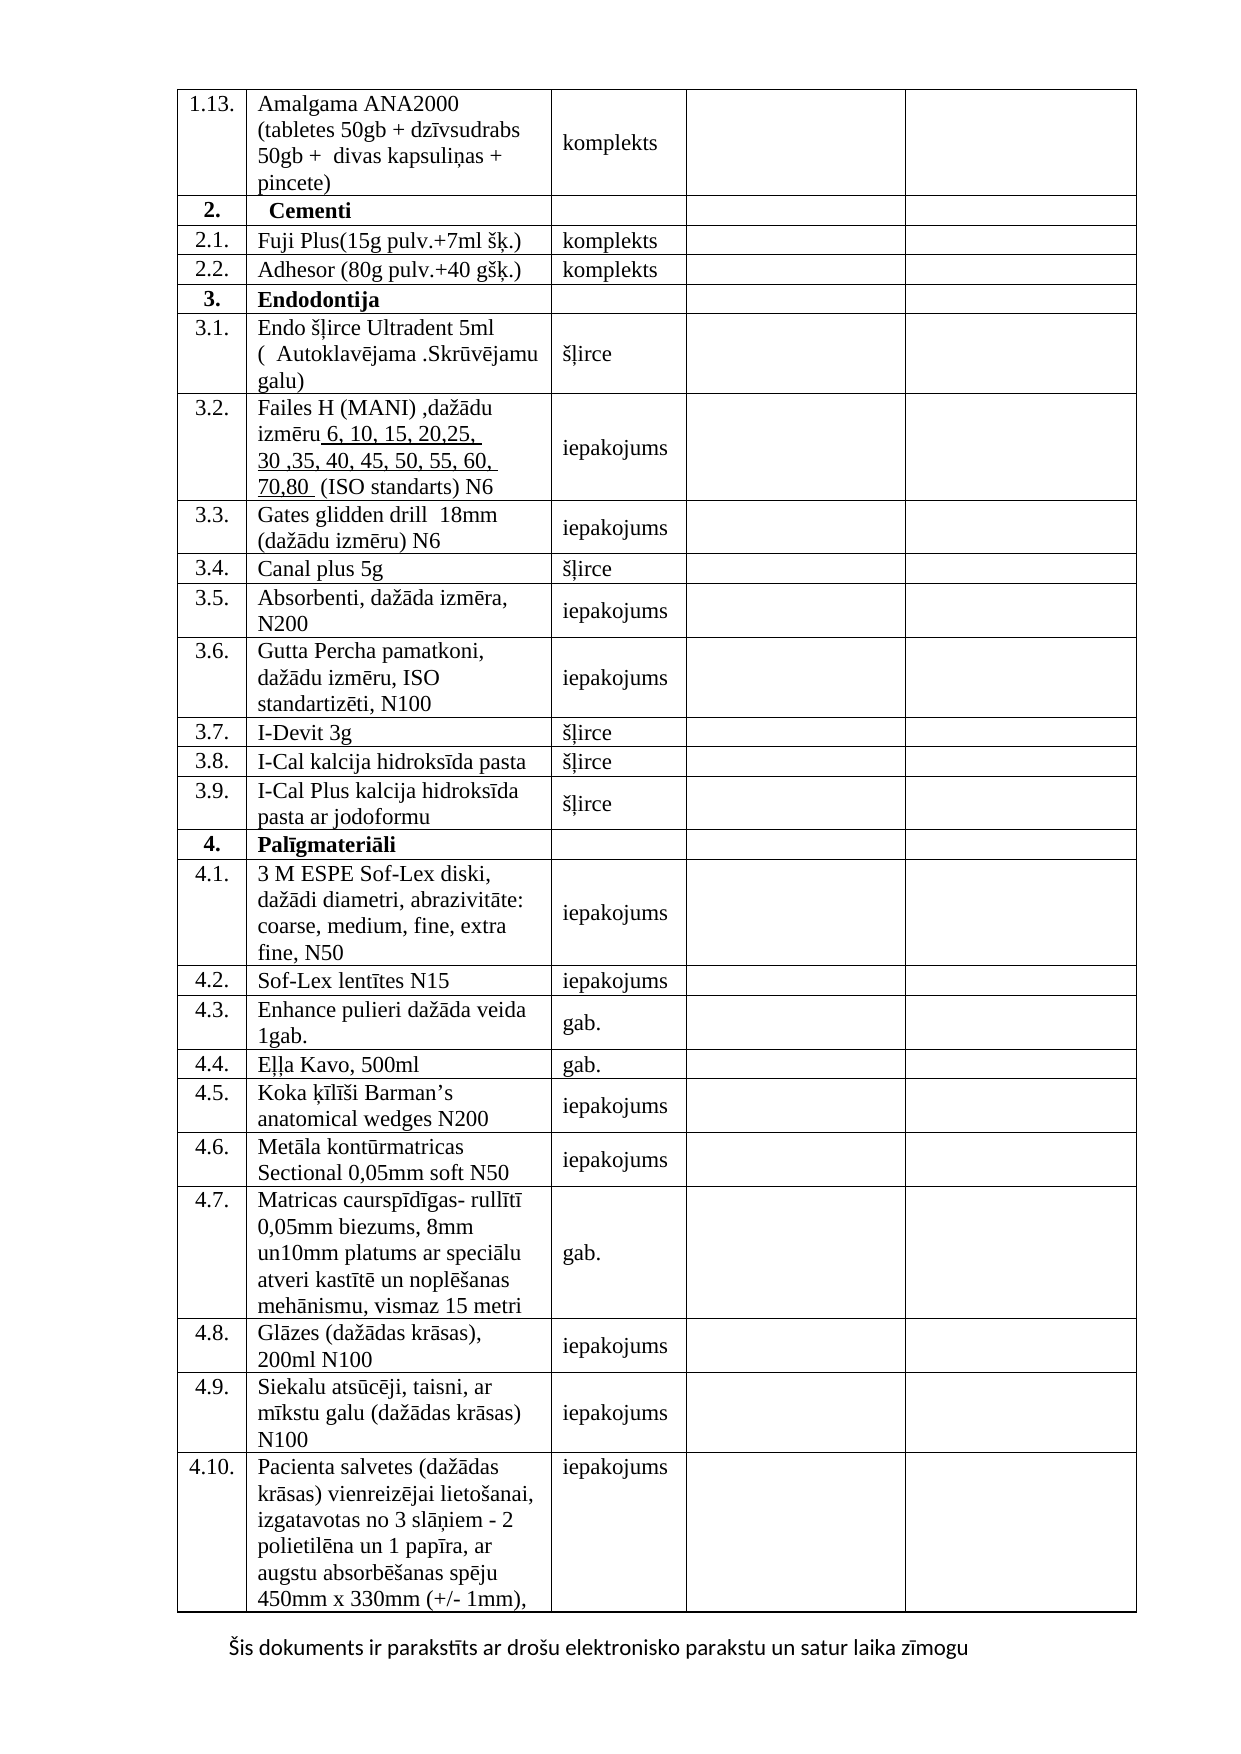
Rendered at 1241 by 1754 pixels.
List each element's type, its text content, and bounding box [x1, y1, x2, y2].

table_cell [687, 394, 905, 499]
table_cell 4.10. [178, 1453, 246, 1611]
table_cell [906, 196, 1136, 224]
table_cell [906, 777, 1136, 829]
table_cell 4.5. [178, 1079, 246, 1132]
table_cell [687, 1050, 905, 1078]
table_cell [687, 314, 905, 393]
table_cell [906, 314, 1136, 393]
table_cell iepakojums [552, 1453, 686, 1611]
table_cell Matricas caurspīdīgas- rullītī 0,05mm biezums, 8mm un10mm platums ar speciālu atveri kastītē un noplēšanas mehānismu, vismaz 15 metri [247, 1187, 551, 1318]
table_cell [687, 1187, 905, 1318]
table_cell iepakojums [552, 966, 686, 995]
table_cell [906, 1373, 1136, 1452]
table_cell 3. [178, 285, 246, 313]
table_cell Cementi [247, 196, 551, 224]
table_cell [906, 638, 1136, 717]
table_cell šļirce [552, 314, 686, 393]
table_cell 3.9. [178, 777, 246, 829]
table_cell Endo šļirce Ultradent 5ml ( Autoklavējama .Skrūvējamu galu) [247, 314, 551, 393]
table_cell Glāzes (dažādas krāsas), 200ml N100 [247, 1319, 551, 1372]
table_cell [906, 1453, 1136, 1611]
table_cell [687, 1319, 905, 1372]
table_cell iepakojums [552, 638, 686, 717]
table_cell [906, 1079, 1136, 1132]
table_cell [552, 285, 686, 313]
table_cell Metāla kontūrmatricas Sectional 0,05mm soft N50 [247, 1133, 551, 1186]
table_cell 2.1. [178, 226, 246, 254]
table_cell 4.1. [178, 860, 246, 965]
table_cell Adhesor (80g pulv.+40 gšķ.) [247, 255, 551, 283]
table_cell komplekts [552, 226, 686, 254]
table_cell [906, 718, 1136, 746]
table_cell 3.4. [178, 554, 246, 583]
table_cell Canal plus 5g [247, 554, 551, 583]
table_cell [687, 966, 905, 995]
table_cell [247, 1453, 551, 1611]
table_cell I-Devit 3g [247, 718, 551, 746]
table_cell [906, 394, 1136, 499]
table_cell 4.9. [178, 1373, 246, 1452]
table_cell [687, 226, 905, 254]
table_cell iepakojums [552, 584, 686, 637]
table_cell [687, 860, 905, 965]
table_cell iepakojums [552, 1133, 686, 1186]
table_cell Koka ķīlīši Barman’s anatomical wedges N200 [247, 1079, 551, 1132]
table_cell [687, 255, 905, 283]
table_cell Failes H (MANI) ,dažādu izmēru 6, 10, 15, 20,25, 30 ,35, 40, 45, 50, 55, 60, 70,80 (ISO standarts) N6 [247, 394, 551, 499]
table_cell [906, 584, 1136, 637]
table_cell [687, 501, 905, 553]
table_cell Siekalu atsūcēji, taisni, ar mīkstu galu (dažādas krāsas) N100 [247, 1373, 551, 1452]
table_cell šļirce [552, 718, 686, 746]
table_cell iepakojums [552, 860, 686, 965]
table_cell [687, 90, 905, 195]
table_cell Amalgama ANA2000 (tabletes 50gb + dzīvsudrabs 50gb + divas kapsuliņas + pincete) [247, 90, 551, 195]
table_cell iepakojums [552, 1373, 686, 1452]
table_cell [552, 830, 686, 859]
table_cell 3.8. [178, 747, 246, 776]
table_cell [906, 1133, 1136, 1186]
table_cell [906, 860, 1136, 965]
table_cell [687, 1373, 905, 1452]
table_cell [906, 830, 1136, 859]
table_cell [687, 777, 905, 829]
table_cell Gutta Percha pamatkoni, dažādu izmēru, ISO standartizēti, N100 [247, 638, 551, 717]
table_cell 3.2. [178, 394, 246, 499]
table_cell [906, 1050, 1136, 1078]
table_cell [906, 996, 1136, 1048]
table_cell [552, 196, 686, 224]
table_cell gab. [552, 1187, 686, 1318]
table_cell iepakojums [552, 1079, 686, 1132]
table_cell [687, 747, 905, 776]
table_cell 4.4. [178, 1050, 246, 1078]
table_cell [906, 747, 1136, 776]
table_cell 1.13. [178, 90, 246, 195]
table_cell I-Cal Plus kalcija hidroksīda pasta ar jodoformu [247, 777, 551, 829]
table_cell [906, 1187, 1136, 1318]
table_cell komplekts [552, 90, 686, 195]
table_cell [687, 718, 905, 746]
table_cell [687, 1453, 905, 1611]
table_cell [687, 584, 905, 637]
table_cell šļirce [552, 777, 686, 829]
table_cell [906, 554, 1136, 583]
table_cell [906, 966, 1136, 995]
table_cell 4.2. [178, 966, 246, 995]
table_cell [906, 226, 1136, 254]
table_cell 3.6. [178, 638, 246, 717]
table_cell [687, 196, 905, 224]
table_cell 4.7. [178, 1187, 246, 1318]
table_cell 3 M ESPE Sof-Lex diski, dažādi diametri, abrazivitāte: coarse, medium, fine, extra fine, N50 [247, 860, 551, 965]
table_cell 2.2. [178, 255, 246, 283]
table_cell [906, 1319, 1136, 1372]
table_cell 3.7. [178, 718, 246, 746]
table_cell 3.3. [178, 501, 246, 553]
table_cell iepakojums [552, 501, 686, 553]
table_cell [687, 830, 905, 859]
table_cell [906, 255, 1136, 283]
table_cell 3.1. [178, 314, 246, 393]
table_cell 4. [178, 830, 246, 859]
table_cell Gates glidden drill 18mm (dažādu izmēru) N6 [247, 501, 551, 553]
table_cell šļirce [552, 747, 686, 776]
table_cell [906, 501, 1136, 553]
table_cell iepakojums [552, 394, 686, 499]
table_cell [687, 554, 905, 583]
table_cell [687, 638, 905, 717]
table_cell Endodontija [247, 285, 551, 313]
table_cell Sof-Lex lentītes N15 [247, 966, 551, 995]
table_cell Enhance pulieri dažāda veida 1gab. [247, 996, 551, 1048]
table_cell I-Cal kalcija hidroksīda pasta [247, 747, 551, 776]
table_cell 3.5. [178, 584, 246, 637]
table_cell gab. [552, 1050, 686, 1078]
table_cell Absorbenti, dažāda izmēra, N200 [247, 584, 551, 637]
table_cell Eļļa Kavo, 500ml [247, 1050, 551, 1078]
table_cell 4.8. [178, 1319, 246, 1372]
table_cell [687, 1133, 905, 1186]
table_cell Fuji Plus(15g pulv.+7ml šķ.) [247, 226, 551, 254]
table_cell iepakojums [552, 1319, 686, 1372]
table_cell 4.6. [178, 1133, 246, 1186]
table_cell Palīgmateriāli [247, 830, 551, 859]
table_cell [906, 90, 1136, 195]
table_cell 2. [178, 196, 246, 224]
table_cell [687, 996, 905, 1048]
table_cell [906, 285, 1136, 313]
table_cell 4.3. [178, 996, 246, 1048]
table_cell komplekts [552, 255, 686, 283]
table_cell gab. [552, 996, 686, 1048]
table_cell šļirce [552, 554, 686, 583]
table_cell [687, 285, 905, 313]
table_cell [687, 1079, 905, 1132]
